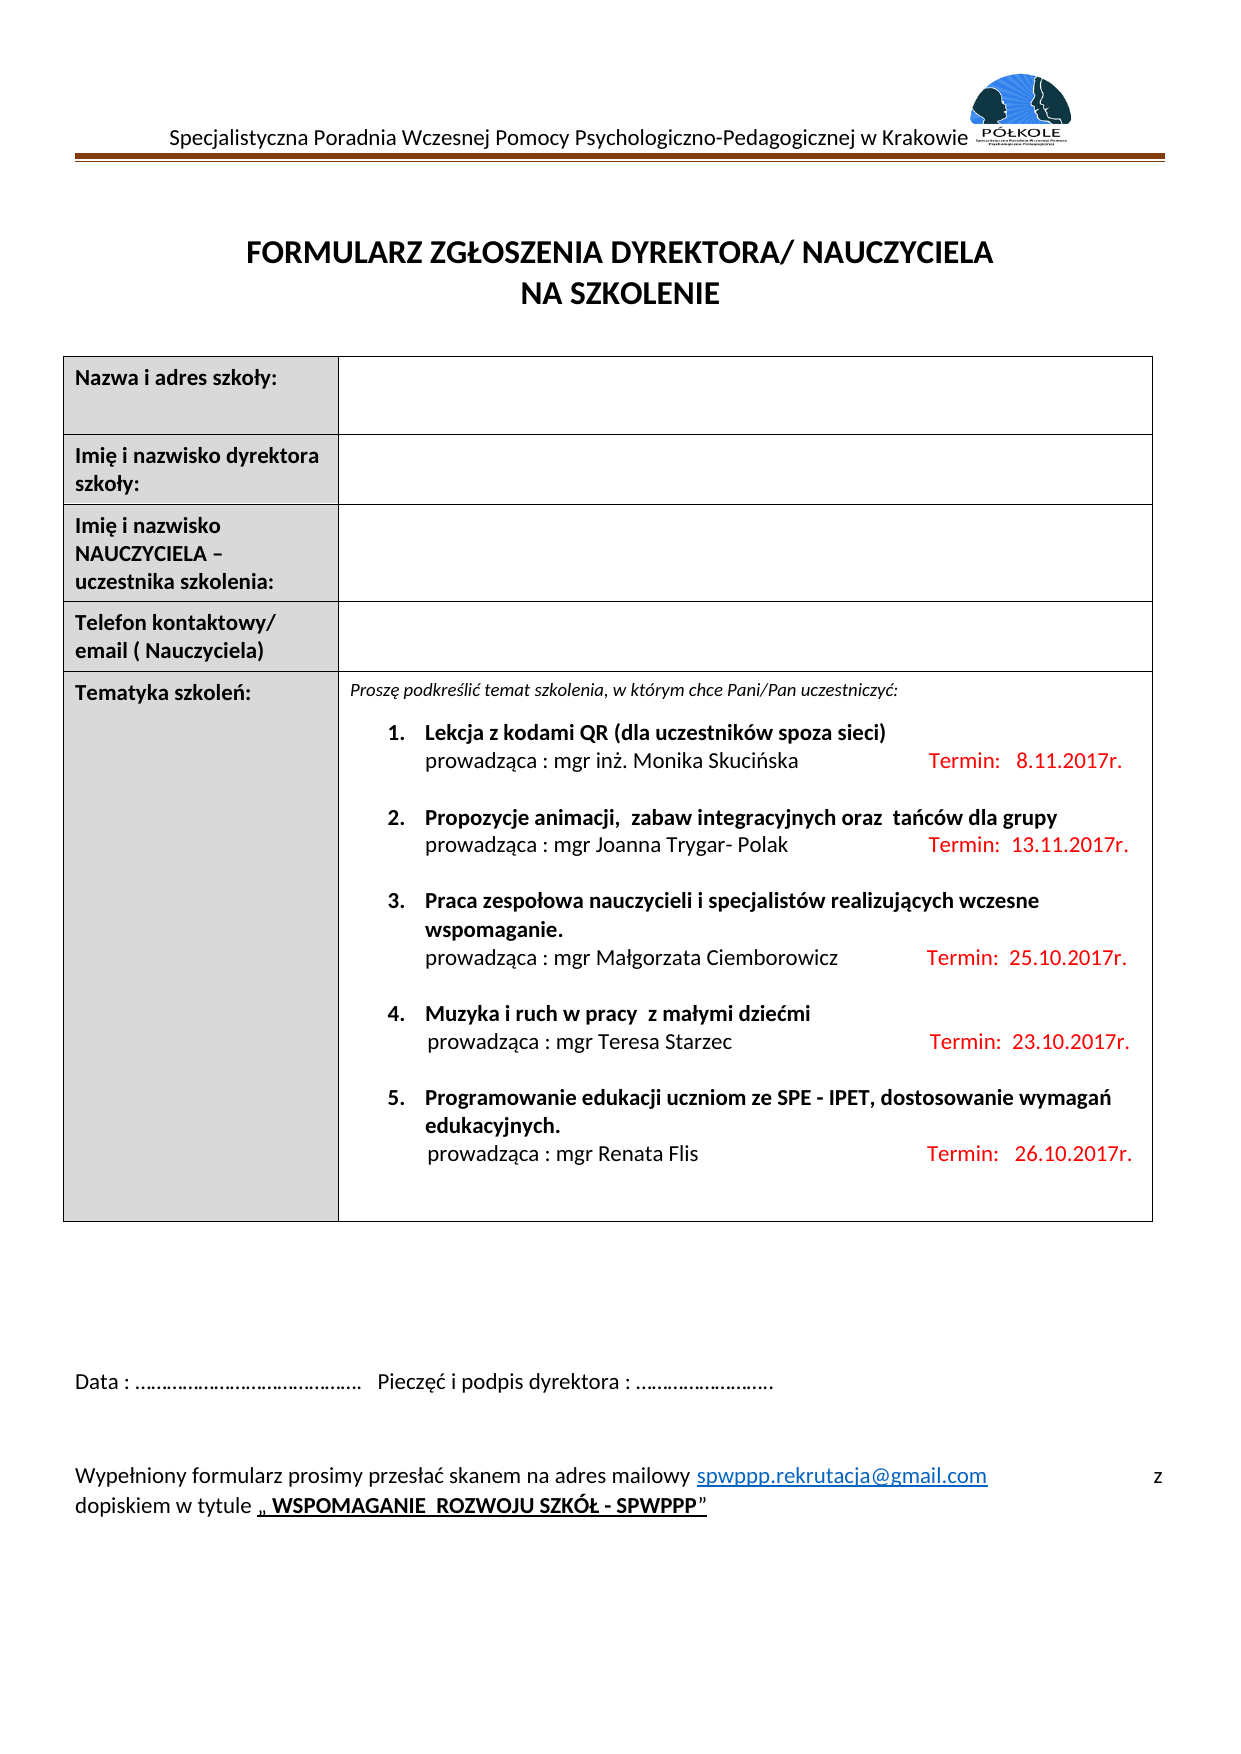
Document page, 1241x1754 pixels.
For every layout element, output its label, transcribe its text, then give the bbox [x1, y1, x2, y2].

table_cell Imię i nazwisko dyrektora szkoły: [64, 435, 338, 503]
text Wypełniony formularz prosimy przesłać skanem na adres mailowy spwppp.rekrutacja@gmail.com z dopiskiem w tytule „ WSPOMAGANIE ROZWOJU SZKÓŁ - SPWPPP” [75, 1461, 1165, 1519]
table_header Nazwa i adres szkoły: [64, 357, 338, 434]
table_cell Tematyka szkoleń: [64, 672, 338, 1221]
text Data : ……………………………………. Pieczęć i podpis dyrektora : …………………….. [75, 1367, 1165, 1395]
subtitle FORMULARZ ZGŁOSZENIA DYREKTORA/ NAUCZYCIELA NA SZKOLENIE [75, 231, 1165, 312]
table_cell [339, 505, 1152, 601]
table_cell Proszę podkreślić temat szkolenia, w którym chce Pani/Pan uczestniczyć: Lekcja z kodami QR (dla uczestników spoza sieci) prowadząca : mgr inż. Monika Skucińska Termin: 8.11.2017r. Propozycje animacji, zabaw integracyjnych oraz tańców dla grupy prowadząca : mgr Joanna Trygar- Polak Termin: 13.11.2017r. Praca zespołowa nauczycieli i specjalistów realizujących wczesne wspomaganie. prowadząca : mgr Małgorzata Ciemborowicz Termin: 25.10.2017r. Muzyka i ruch w pracy z małymi dziećmi prowadząca : mgr Teresa Starzec Termin: 23.10.2017r. Programowanie edukacji uczniom ze SPE - IPET, dostosowanie wymagań edukacyjnych. prowadząca : mgr Renata Flis Termin: 26.10.2017r. [339, 672, 1152, 1221]
table_header [339, 357, 1152, 434]
table_cell Telefon kontaktowy/ email ( Nauczyciela) [64, 602, 338, 671]
table_cell [339, 602, 1152, 671]
picture [969, 73, 1072, 146]
table_cell [339, 435, 1152, 503]
table_cell Imię i nazwisko NAUCZYCIELA – uczestnika szkolenia: [64, 505, 338, 601]
